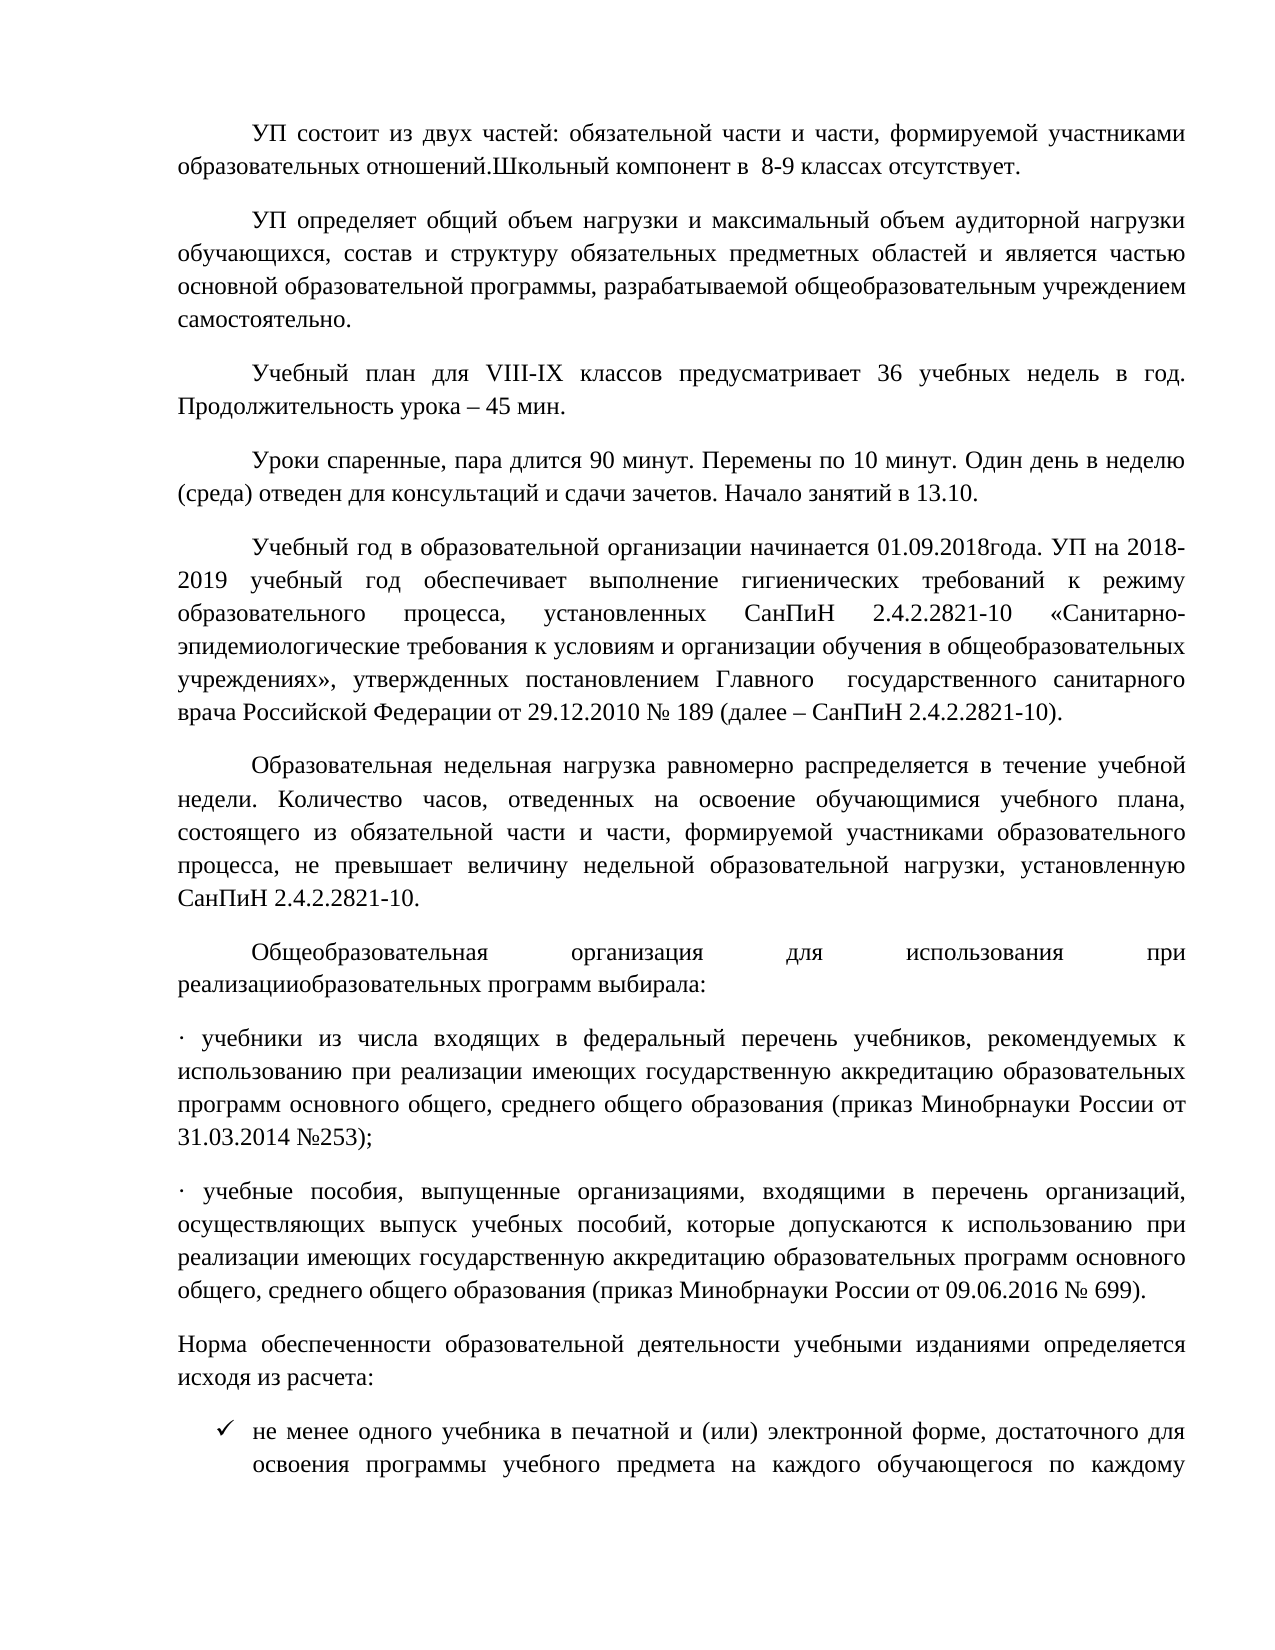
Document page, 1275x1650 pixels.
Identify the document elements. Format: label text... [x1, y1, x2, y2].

text Образовательная недельная нагрузка равномерно распределяется в течение учебной недели. Количество часов, отведенных на освоение обучающимися учебного плана, состоящего из обязательной части и части, формируемой участниками образовательного процесса, не превышает величину недельной образовательной нагрузки, установленную СанПиН 2.4.2.2821-10. [177, 751, 1186, 911]
text · учебники из числа входящих в федеральный перечень учебников, рекомендуемых к использованию при реализации имеющих государственную аккредитацию образовательных программ основного общего, среднего общего образования (приказ Минобрнауки России от 31.03.2014 №253); [177, 1023, 1186, 1151]
text УП состоит из двух частей: обязательной части и части, формируемой участниками образовательных отношений.Школьный компонент в 8-9 классах отсутствует. [177, 118, 1186, 180]
text Норма обеспеченности образовательной деятельности учебными изданиями определяется исходя из расчета: [177, 1329, 1186, 1391]
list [215, 1416, 1186, 1478]
text Общеобразовательная организация для использования при реализацииобразовательных программ выбирала: [177, 937, 1186, 998]
text Уроки спаренные, пара длится 90 минут. Перемены по 10 минут. Один день в неделю (среда) отведен для консультаций и сдачи зачетов. Начало занятий в 13.10. [177, 445, 1186, 507]
text УП определяет общий объем нагрузки и максимальный объем аудиторной нагрузки обучающихся, состав и структуру обязательных предметных областей и является частью основной образовательной программы, разрабатываемой общеобразовательным учреждением самостоятельно. [177, 205, 1186, 333]
text · учебные пособия, выпущенные организациями, входящими в перечень организаций, осуществляющих выпуск учебных пособий, которые допускаются к использованию при реализации имеющих государственную аккредитацию образовательных программ основного общего, среднего общего образования (приказ Минобрнауки России от 09.06.2016 № 699). [177, 1176, 1186, 1304]
text Учебный план для VIII-IX классов предусматривает 36 учебных недель в год. Продолжительность урока – 45 мин. [177, 358, 1186, 420]
text Учебный год в образовательной организации начинается 01.09.2018года. УП на 2018-2019 учебный год обеспечивает выполнение гигиенических требований к режиму образовательного процесса, установленных СанПиН 2.4.2.2821-10 «Санитарно-эпидемиологические требования к условиям и организации обучения в общеобразовательных учреждениях», утвержденных постановлением Главного государственного санитарного врача Российской Федерации от 29.12.2010 № 189 (далее – СанПиН 2.4.2.2821-10). [177, 532, 1186, 726]
